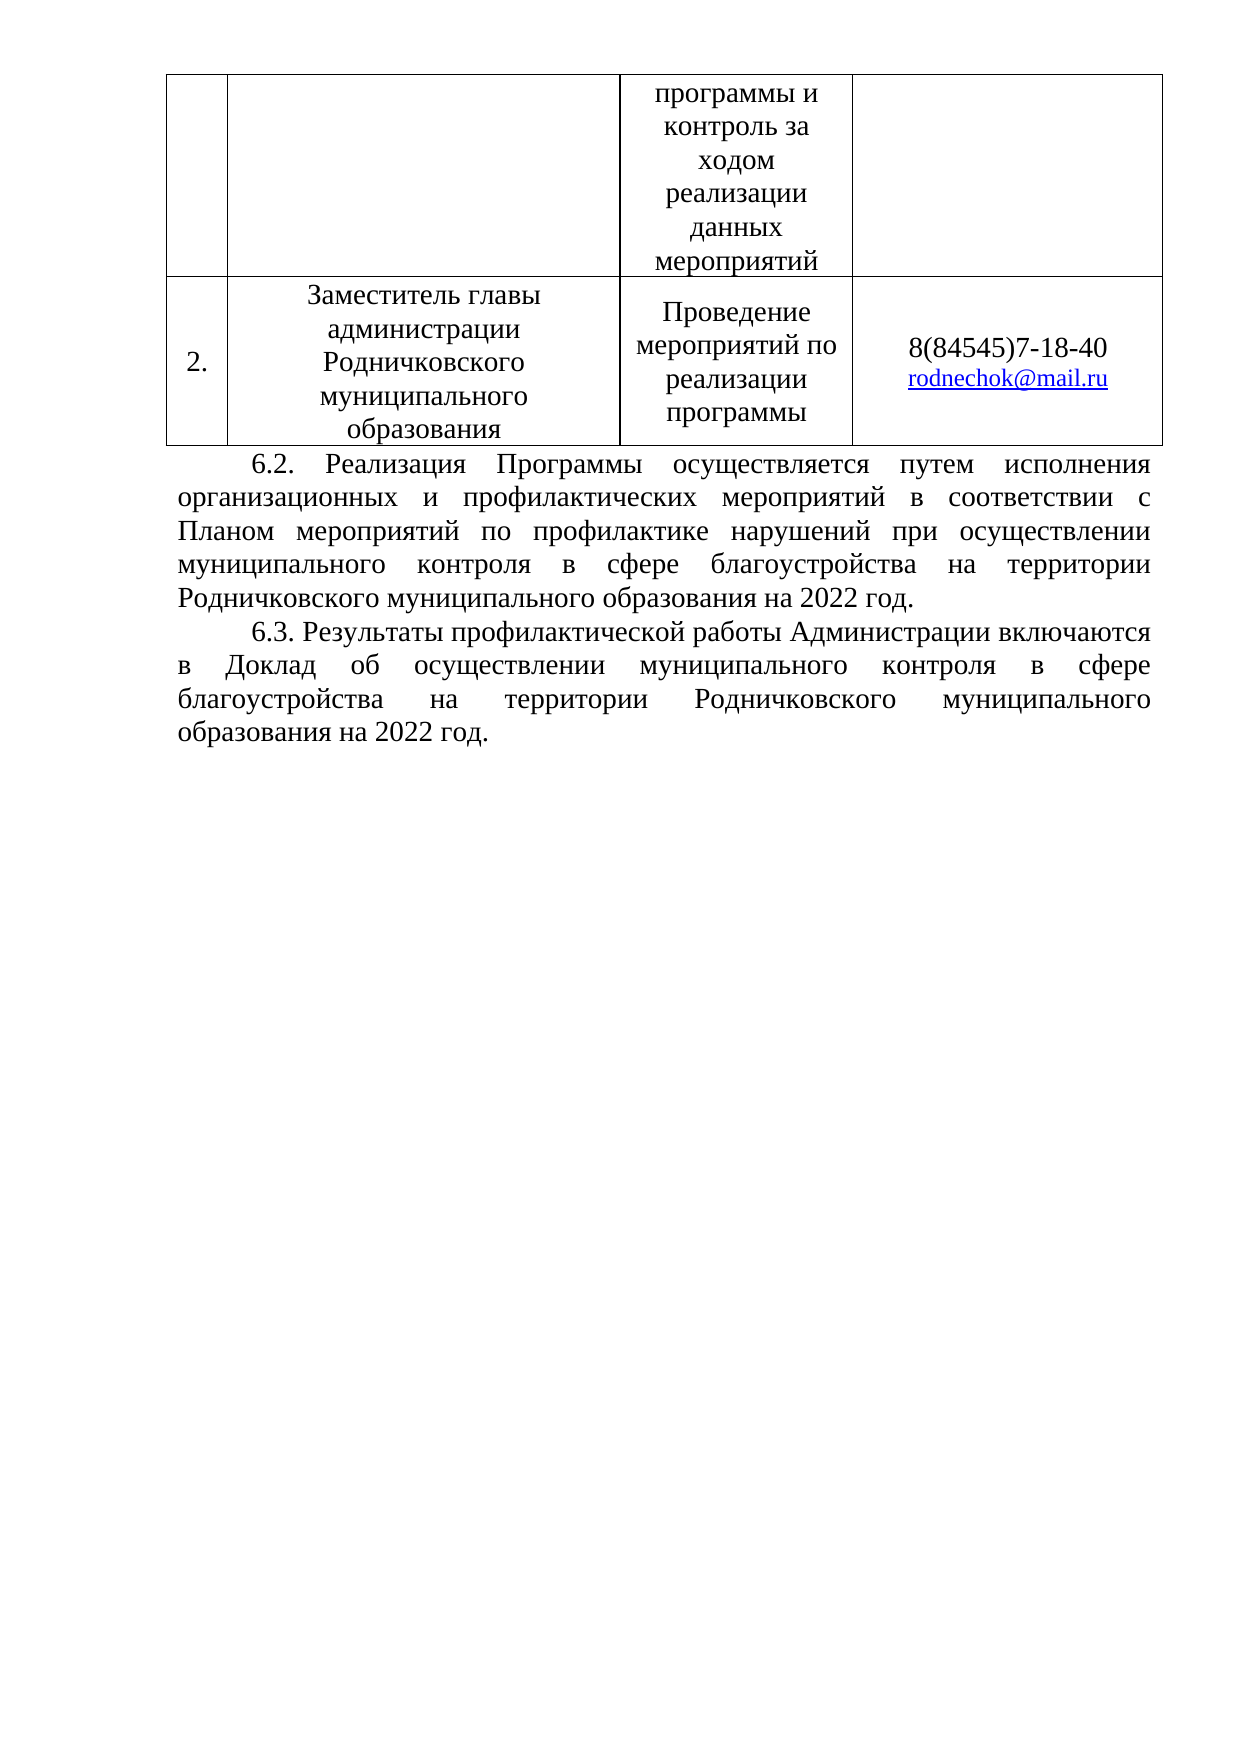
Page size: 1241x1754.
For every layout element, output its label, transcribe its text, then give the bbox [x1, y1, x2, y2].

table_cell 2. [167, 277, 227, 445]
table_cell 1. [167, 75, 227, 276]
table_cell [228, 75, 619, 276]
table_cell Заместитель главы администрации Родничковского муниципального образования [228, 277, 619, 445]
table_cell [621, 75, 852, 276]
text 6.3. Результаты профилактической работы Администрации включаются в Доклад об осуществлении муниципального контроля в сфере благоустройства на территории Родничковского муниципального образования на 2022 год. [177, 614, 1152, 748]
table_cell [853, 75, 1162, 276]
table_cell 8(84545)7-18-40 rodnechok@mail.ru [853, 277, 1162, 445]
text 6.2. Реализация Программы осуществляется путем исполнения организационных и профилактических мероприятий в соответствии с Планом мероприятий по профилактике нарушений при осуществлении муниципального контроля в сфере благоустройства на территории Родничковского муниципального образования на 2022 год. [177, 446, 1152, 614]
table_cell Проведение мероприятий по реализации программы [621, 277, 852, 445]
